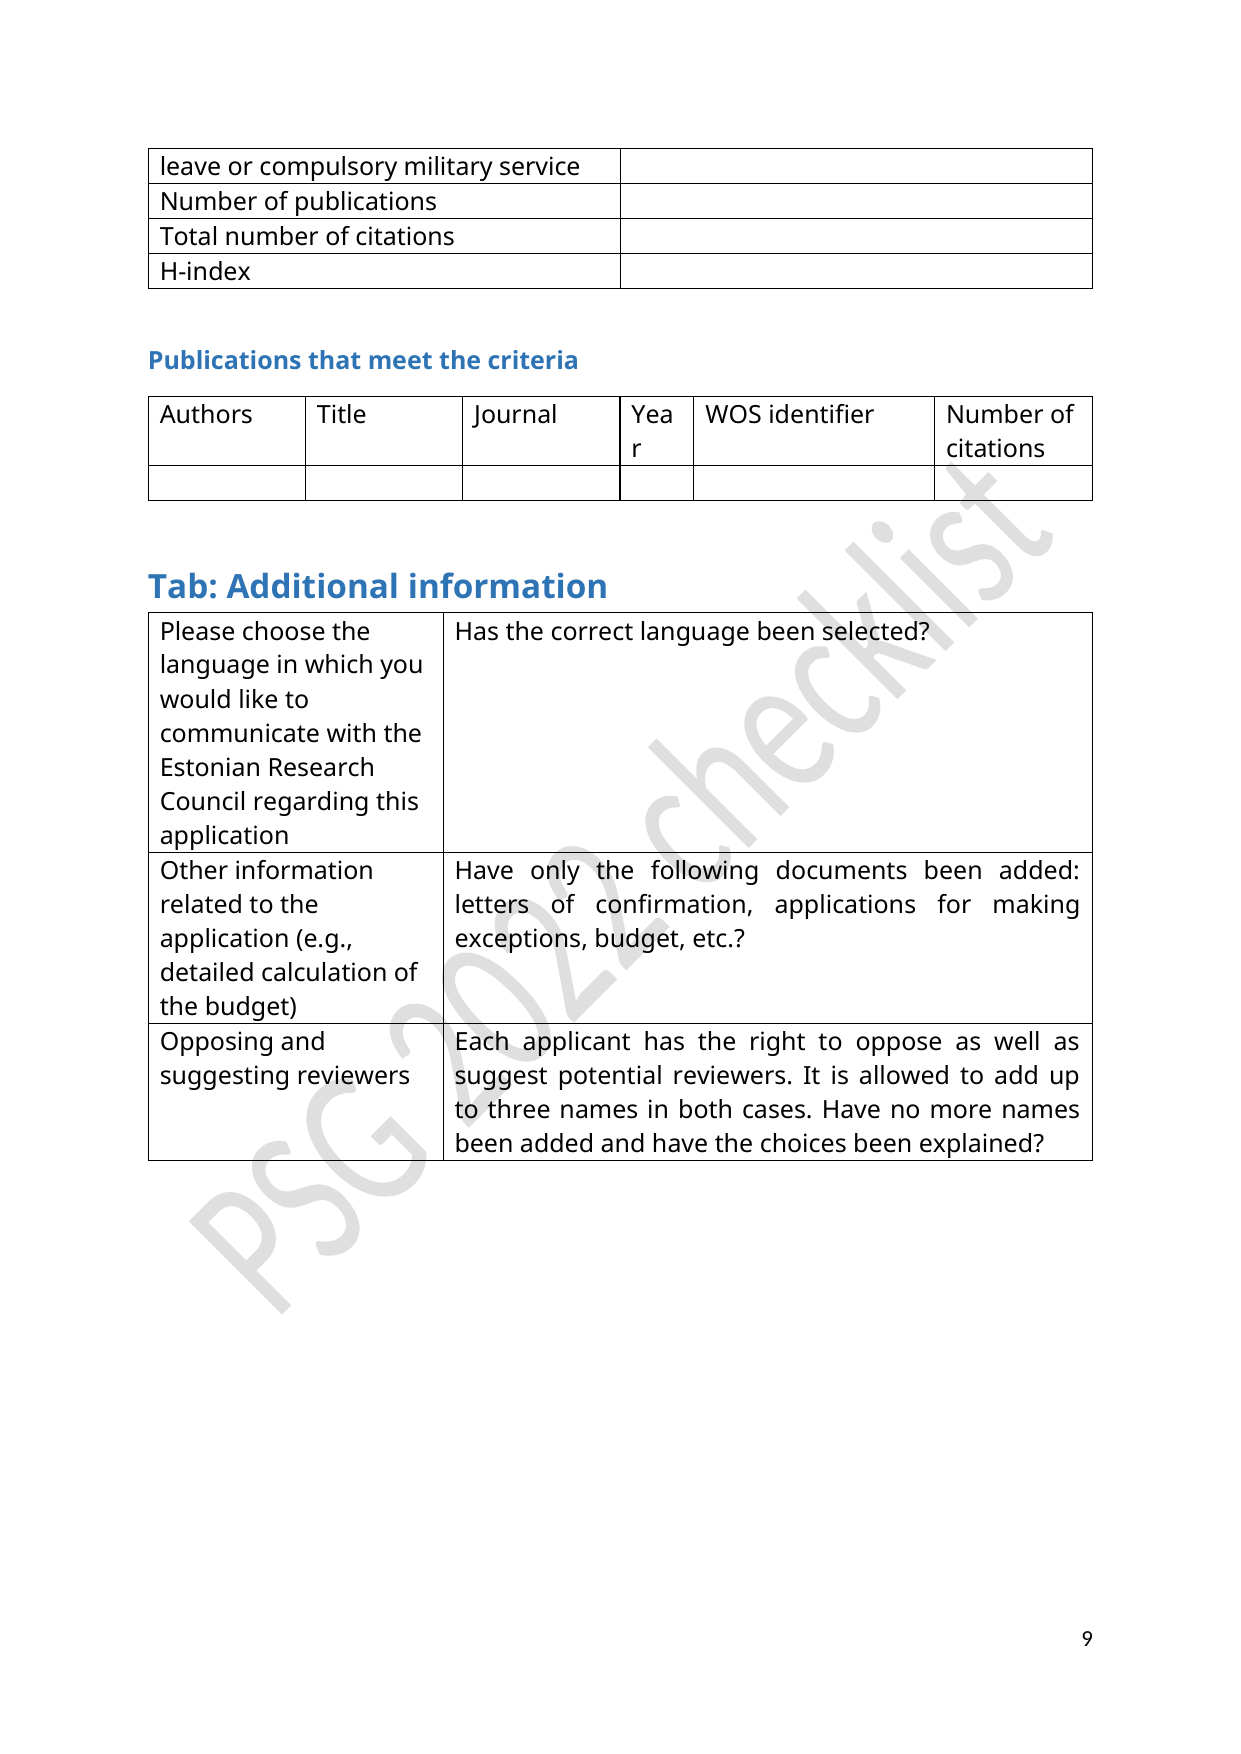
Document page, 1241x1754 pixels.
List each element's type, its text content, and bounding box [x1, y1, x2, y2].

table_cell Have only the following documents been added: letters of confirmation, applications for making exceptions, budget, etc.? [444, 853, 1092, 1023]
table_cell Total number of citations [149, 219, 620, 253]
table_cell Number of publications [149, 184, 620, 218]
table_header Please choose the language in which you would like to communicate with the Estonian Research Council regarding this application [149, 613, 443, 852]
table_header Year [621, 397, 693, 465]
table_cell [935, 466, 1092, 500]
table_cell [621, 149, 1092, 183]
table_cell [149, 466, 305, 500]
table_cell [306, 466, 462, 500]
subtitle Tab: Additional information [148, 563, 1092, 608]
table_cell [621, 219, 1092, 253]
table_cell Opposing and suggesting reviewers [149, 1024, 443, 1160]
table_cell Other information related to the application (e.g., detailed calculation of the budget) [149, 853, 443, 1023]
table_cell [621, 254, 1092, 288]
text Publications that meet the criteria [148, 343, 1092, 377]
table_header Authors [149, 397, 305, 465]
table_cell H-index [149, 254, 620, 288]
table_cell [621, 184, 1092, 218]
table_cell [694, 466, 934, 500]
table_header Has the correct language been selected? [444, 613, 1092, 852]
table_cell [149, 149, 620, 183]
table_header Title [306, 397, 462, 465]
table_cell Each applicant has the right to oppose as well as suggest potential reviewers. It is allowed to add up to three names in both cases. Have no more names been added and have the choices been explained? [444, 1024, 1092, 1160]
table_header WOS identifier [694, 397, 934, 465]
table_header Journal [463, 397, 619, 465]
table_cell [621, 466, 693, 500]
table_header Number of citations [935, 397, 1092, 465]
table_cell [463, 466, 619, 500]
